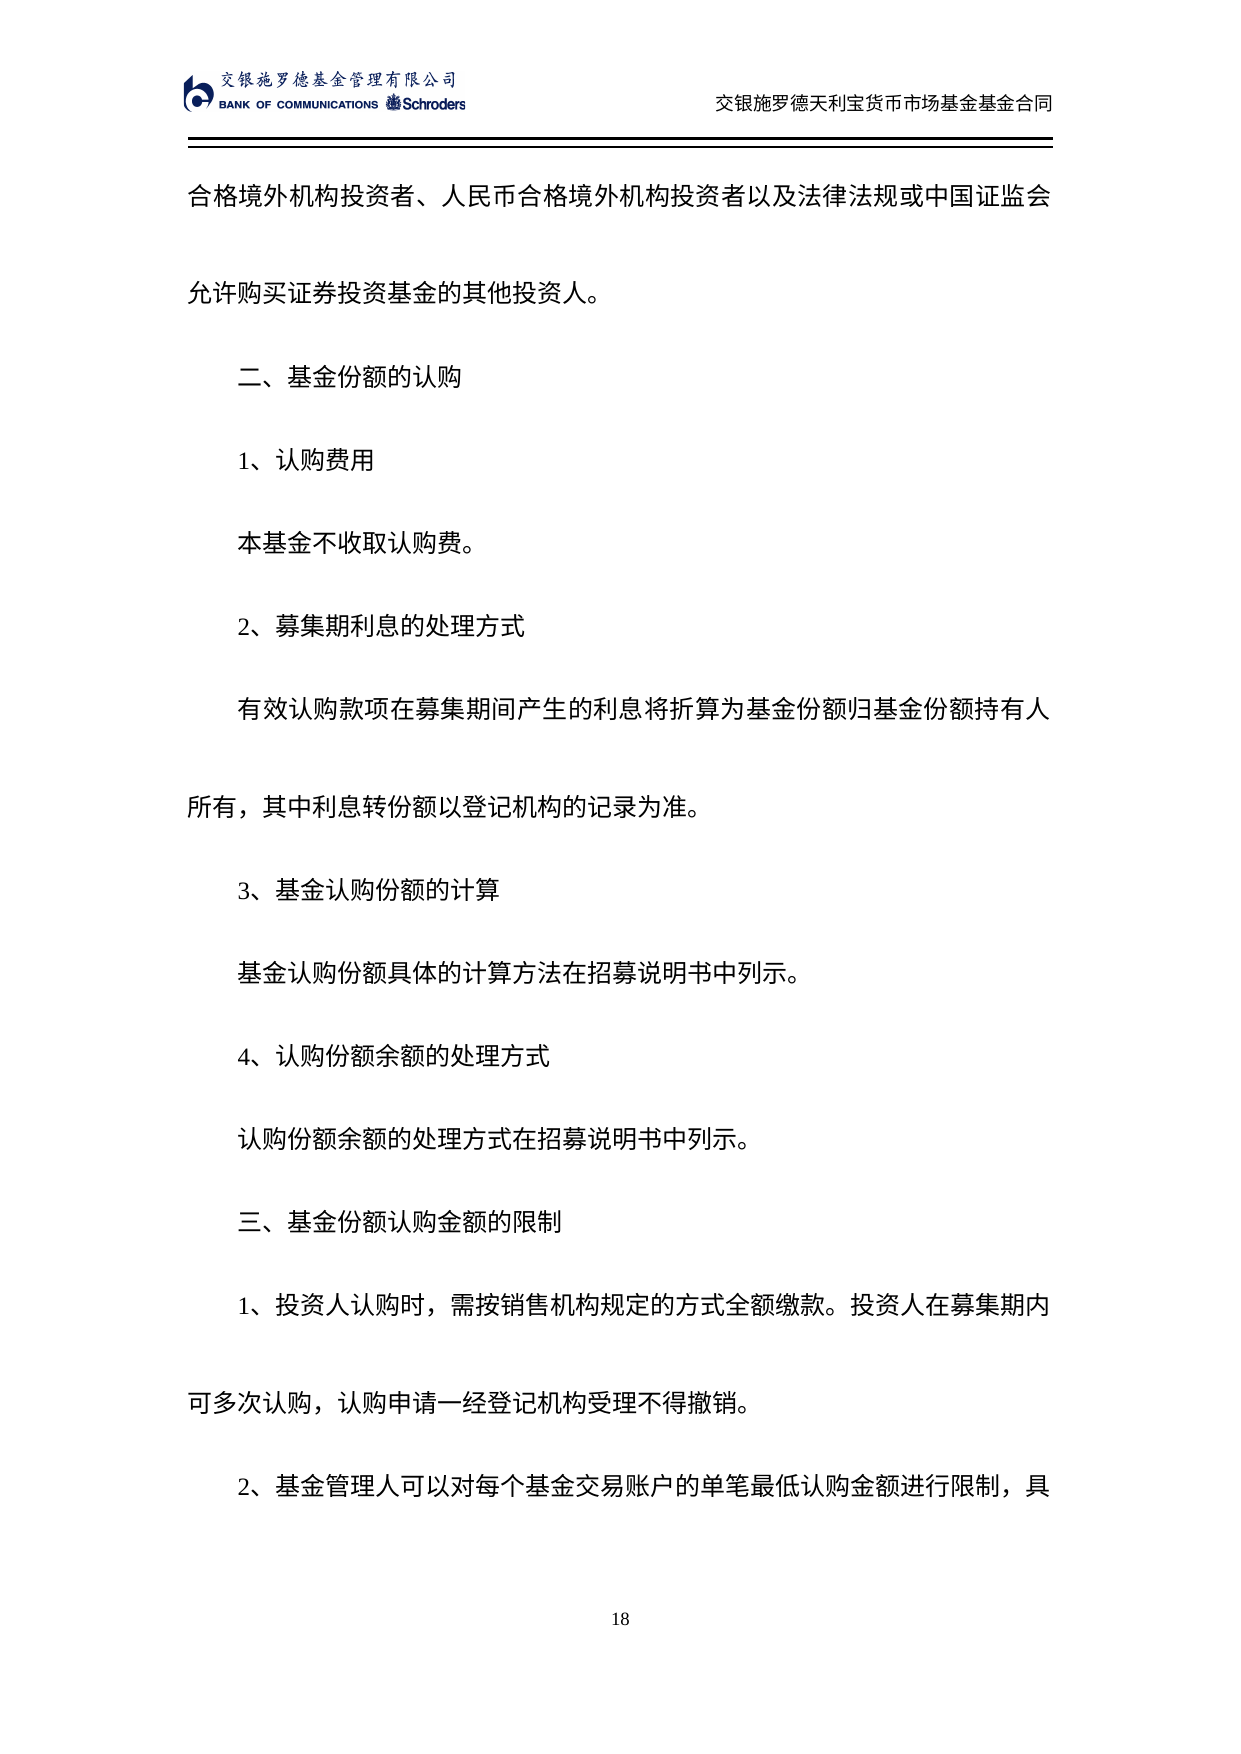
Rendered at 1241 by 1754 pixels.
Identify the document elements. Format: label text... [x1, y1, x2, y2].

text 二、基金份额的认购 [187, 343, 1053, 408]
text 本基金不收取认购费。 [187, 509, 1053, 574]
text 有效认购款项在募集期间产生的利息将折算为基金份额归基金份额持有人所有，其中利息转份额以登记机构的记录为准。 [187, 675, 1053, 838]
text 基金认购份额具体的计算方法在招募说明书中列示。 [187, 939, 1053, 1004]
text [187, 1452, 1053, 1517]
text 1、投资人认购时，需按销售机构规定的方式全额缴款。投资人在募集期内可多次认购，认购申请一经登记机构受理不得撤销。 [187, 1271, 1053, 1434]
text 2、募集期利息的处理方式 [187, 592, 1053, 657]
text 1、认购费用 [187, 426, 1053, 491]
text 认购份额余额的处理方式在招募说明书中列示。 [187, 1105, 1053, 1170]
picture [183, 71, 466, 112]
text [187, 162, 1053, 324]
text 三、基金份额认购金额的限制 [187, 1188, 1053, 1253]
text 3、基金认购份额的计算 [187, 856, 1053, 921]
text 4、认购份额余额的处理方式 [187, 1022, 1053, 1087]
